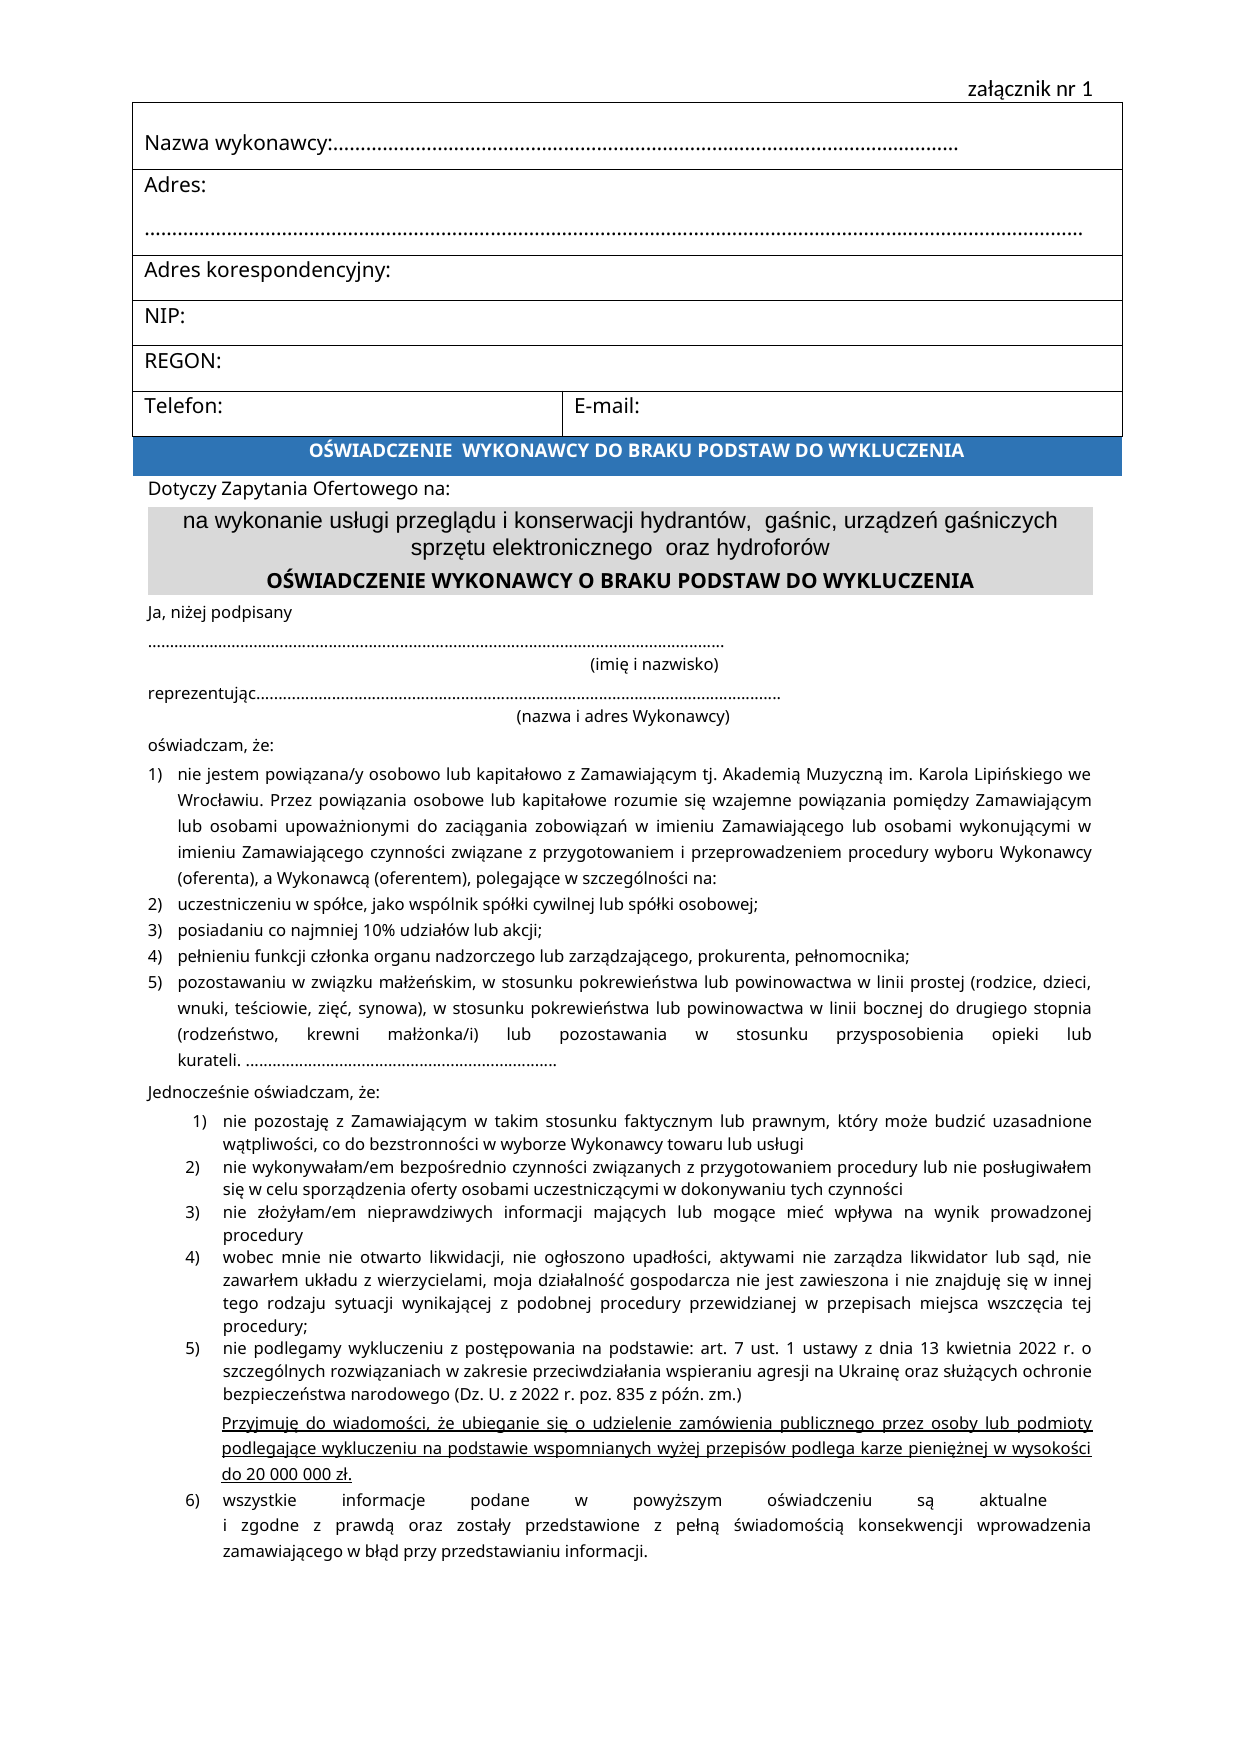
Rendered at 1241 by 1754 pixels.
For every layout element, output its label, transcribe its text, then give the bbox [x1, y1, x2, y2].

table_cell Adres: ……………………………………………………………………………………………………………………………………………………… [133, 170, 1122, 254]
list nie pozostaję z Zamawiającym w takim stosunku faktycznym lub prawnym, który może budzić uzasadnione wątpliwości, co do bezstronności w wyborze Wykonawcy towaru lub usługi [192, 1110, 1093, 1155]
table_cell Adres korespondencyjny: [133, 256, 1122, 300]
text OŚWIADCZENIE WYKONAWCY O BRAKU PODSTAW DO WYKLUCZENIA [148, 566, 1093, 595]
list nie wykonywałam/em bezpośrednio czynności związanych z przygotowaniem procedury lub nie posługiwałem się w celu sporządzenia oferty osobami uczestniczącymi w dokonywaniu tych czynności [185, 1155, 1093, 1201]
list posiadaniu co najmniej 10% udziałów lub akcji; [148, 918, 1093, 941]
table_cell REGON: [133, 346, 1122, 391]
table_cell OŚWIADCZENIE WYKONAWCY DO BRAKU PODSTAW DO WYKLUCZENIA [151, 437, 1122, 476]
list nie podlegamy wykluczeniu z postępowania na podstawie: art. 7 ust. 1 ustawy z dnia 13 kwietnia 2022 r. o szczególnych rozwiązaniach w zakresie przeciwdziałania wspieraniu agresji na Ukrainę oraz służących ochronie bezpieczeństwa narodowego (Dz. U. z 2022 r. poz. 835 z późn. zm.) [185, 1337, 1093, 1405]
text oświadczam, że: [148, 733, 1093, 756]
text Dotyczy Zapytania Ofertowego na: [148, 476, 1093, 501]
text reprezentując...................................................................................................................... (nazwa i adres Wykonawcy) [148, 682, 1093, 727]
table_cell [133, 437, 151, 476]
text ………………………….................................................................................................... (imię i nazwisko) [148, 630, 1093, 675]
text na wykonanie usługi przeglądu i konserwacji hydrantów, gaśnic, urządzeń gaśniczych sprzętu elektronicznego oraz hydroforów [148, 507, 1093, 560]
list pozostawaniu w związku małżeńskim, w stosunku pokrewieństwa lub powinowactwa w linii prostej (rodzice, dzieci, wnuki, teściowie, zięć, synowa), w stosunku pokrewieństwa lub powinowactwa w linii bocznej do drugiego stopnia (rodzeństwo, krewni małżonka/i) lub pozostawania w stosunku przysposobienia opieki lub kurateli. ...................................................................... [148, 971, 1093, 1071]
text Jednocześnie oświadczam, że: [148, 1081, 1093, 1104]
list nie złożyłam/em nieprawdziwych informacji mających lub mogące mieć wpływa na wynik prowadzonej procedury [185, 1201, 1093, 1246]
text Przyjmuję do wiadomości, że ubieganie się o udzielenie zamówienia publicznego przez osoby lub podmioty podlegające wykluczeniu na podstawie wspomnianych wyżej przepisów podlega karze pieniężnej w wysokości do 20 000 000 zł. [221, 1431, 1093, 1485]
list nie jestem powiązana/y osobowo lub kapitałowo z Zamawiającym tj. Akademią Muzyczną im. Karola Lipińskiego we Wrocławiu. Przez powiązania osobowe lub kapitałowe rozumie się wzajemne powiązania pomiędzy Zamawiającym lub osobami upoważnionymi do zaciągania zobowiązań w imieniu Zamawiającego lub osobami wykonującymi w imieniu Zamawiającego czynności związane z przygotowaniem i przeprowadzeniem procedury wyboru Wykonawcy (oferenta), a Wykonawcą (oferentem), polegające w szczególności na: [148, 762, 1093, 889]
text Ja, niżej podpisany [148, 601, 1093, 624]
table_cell Telefon: [133, 392, 562, 436]
list wobec mnie nie otwarto likwidacji, nie ogłoszono upadłości, aktywami nie zarządza likwidator lub sąd, nie zawarłem układu z wierzycielami, moja działalność gospodarcza nie jest zawieszona i nie znajduję się w innej tego rodzaju sytuacji wynikającej z podobnej procedury przewidzianej w przepisach miejsca wszczęcia tej procedury; [185, 1246, 1093, 1337]
list pełnieniu funkcji członka organu nadzorczego lub zarządzającego, prokurenta, pełnomocnika; [148, 944, 1093, 967]
table_cell E-mail: [563, 392, 1122, 436]
list uczestniczeniu w spółce, jako wspólnik spółki cywilnej lub spółki osobowej; [148, 892, 1093, 915]
table_cell NIP: [133, 301, 1122, 345]
list wszystkie informacje podane w powyższym oświadczeniu są aktualne i zgodne z prawdą oraz zostały przedstawione z pełną świadomością konsekwencji wprowadzenia zamawiającego w błąd przy przedstawianiu informacji. [185, 1488, 1093, 1562]
text Przyjmuję do wiadomości, że ubieganie się o udzielenie zamówienia publicznego przez osoby lub podmioty podlegające wykluczeniu na podstawie wspomnianych wyżej przepisów podlega karze pieniężnej w wysokości do 20 000 000 zł. [221, 1411, 1093, 1430]
table_header Nazwa wykonawcy:…………………………………………………………………………………………………… [133, 103, 1122, 169]
